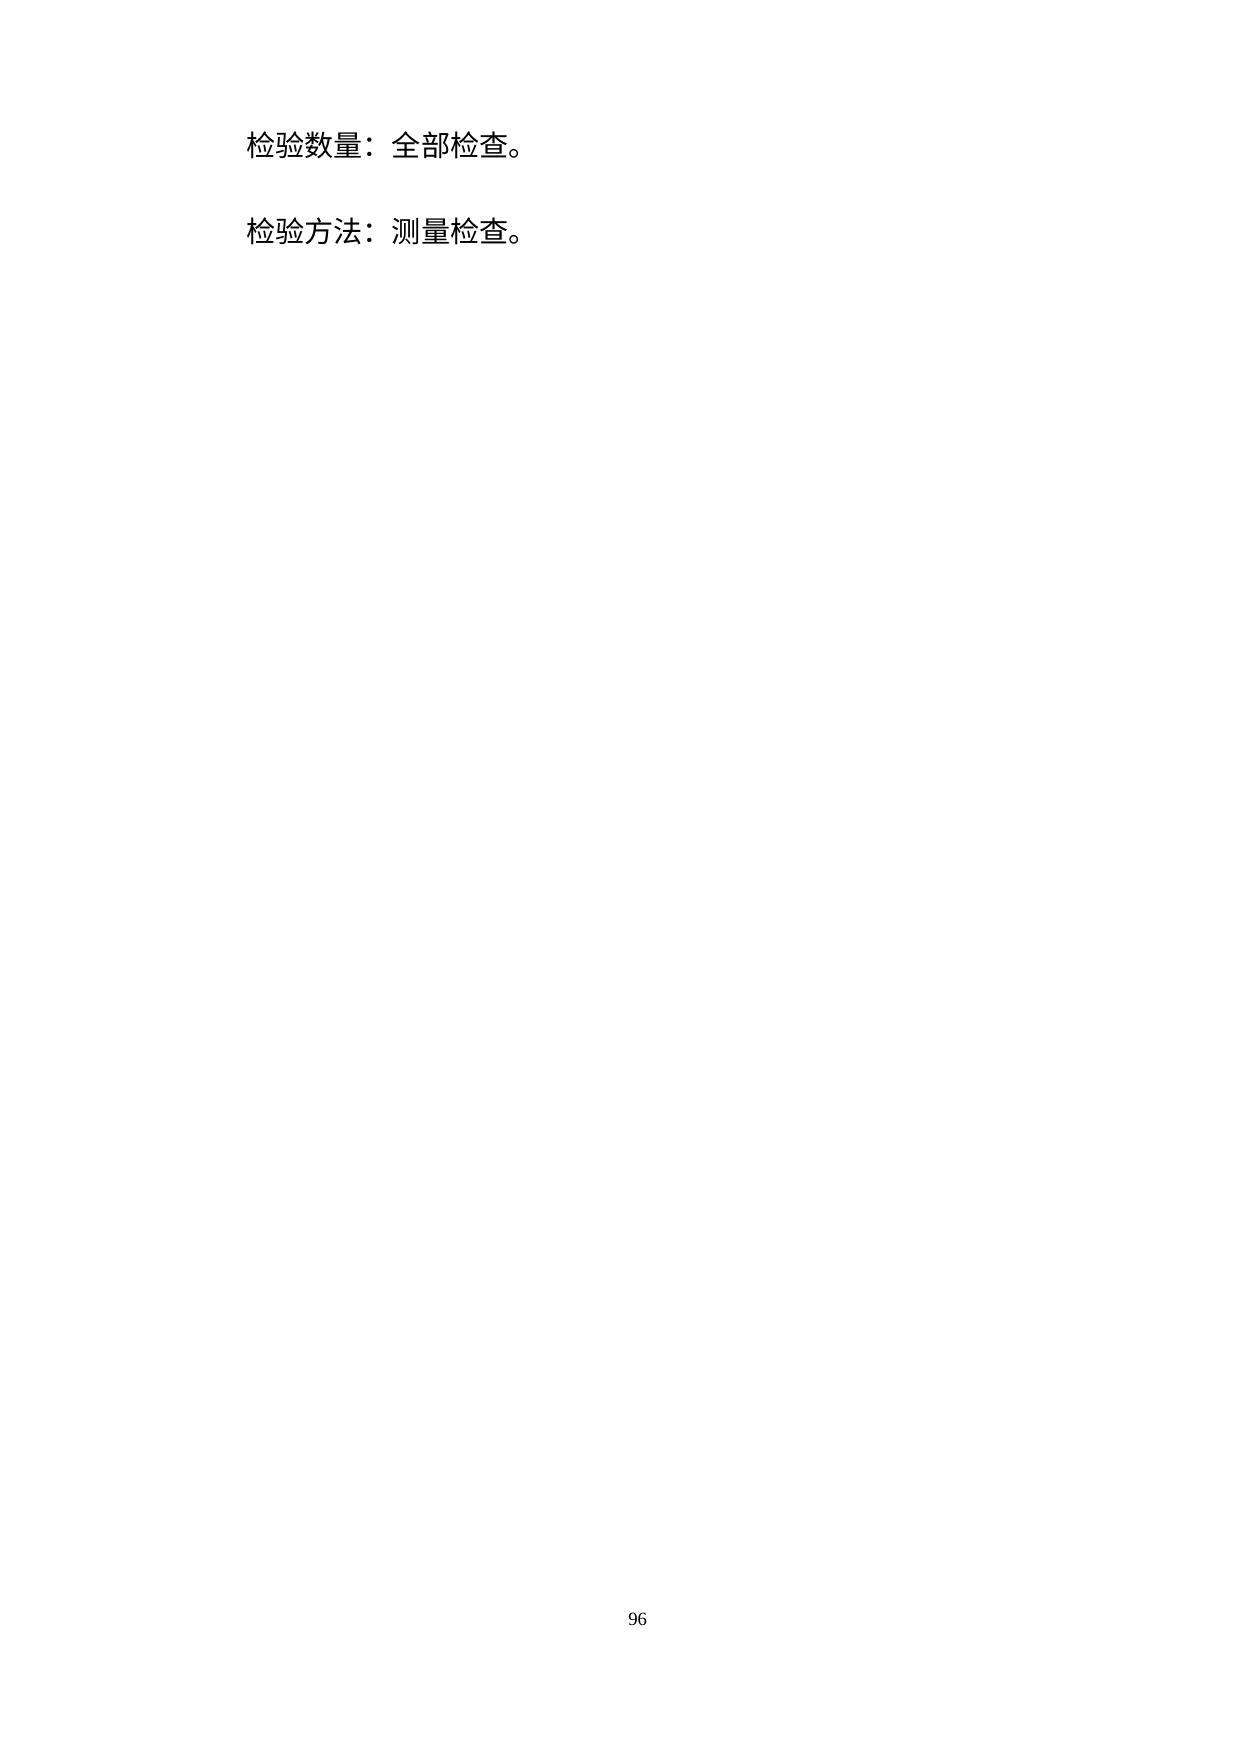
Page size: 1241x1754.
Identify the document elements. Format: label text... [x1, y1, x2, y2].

text 检验方法：测量检查。 [187, 197, 1087, 262]
text 检验数量：全部检查。 [187, 111, 1087, 176]
